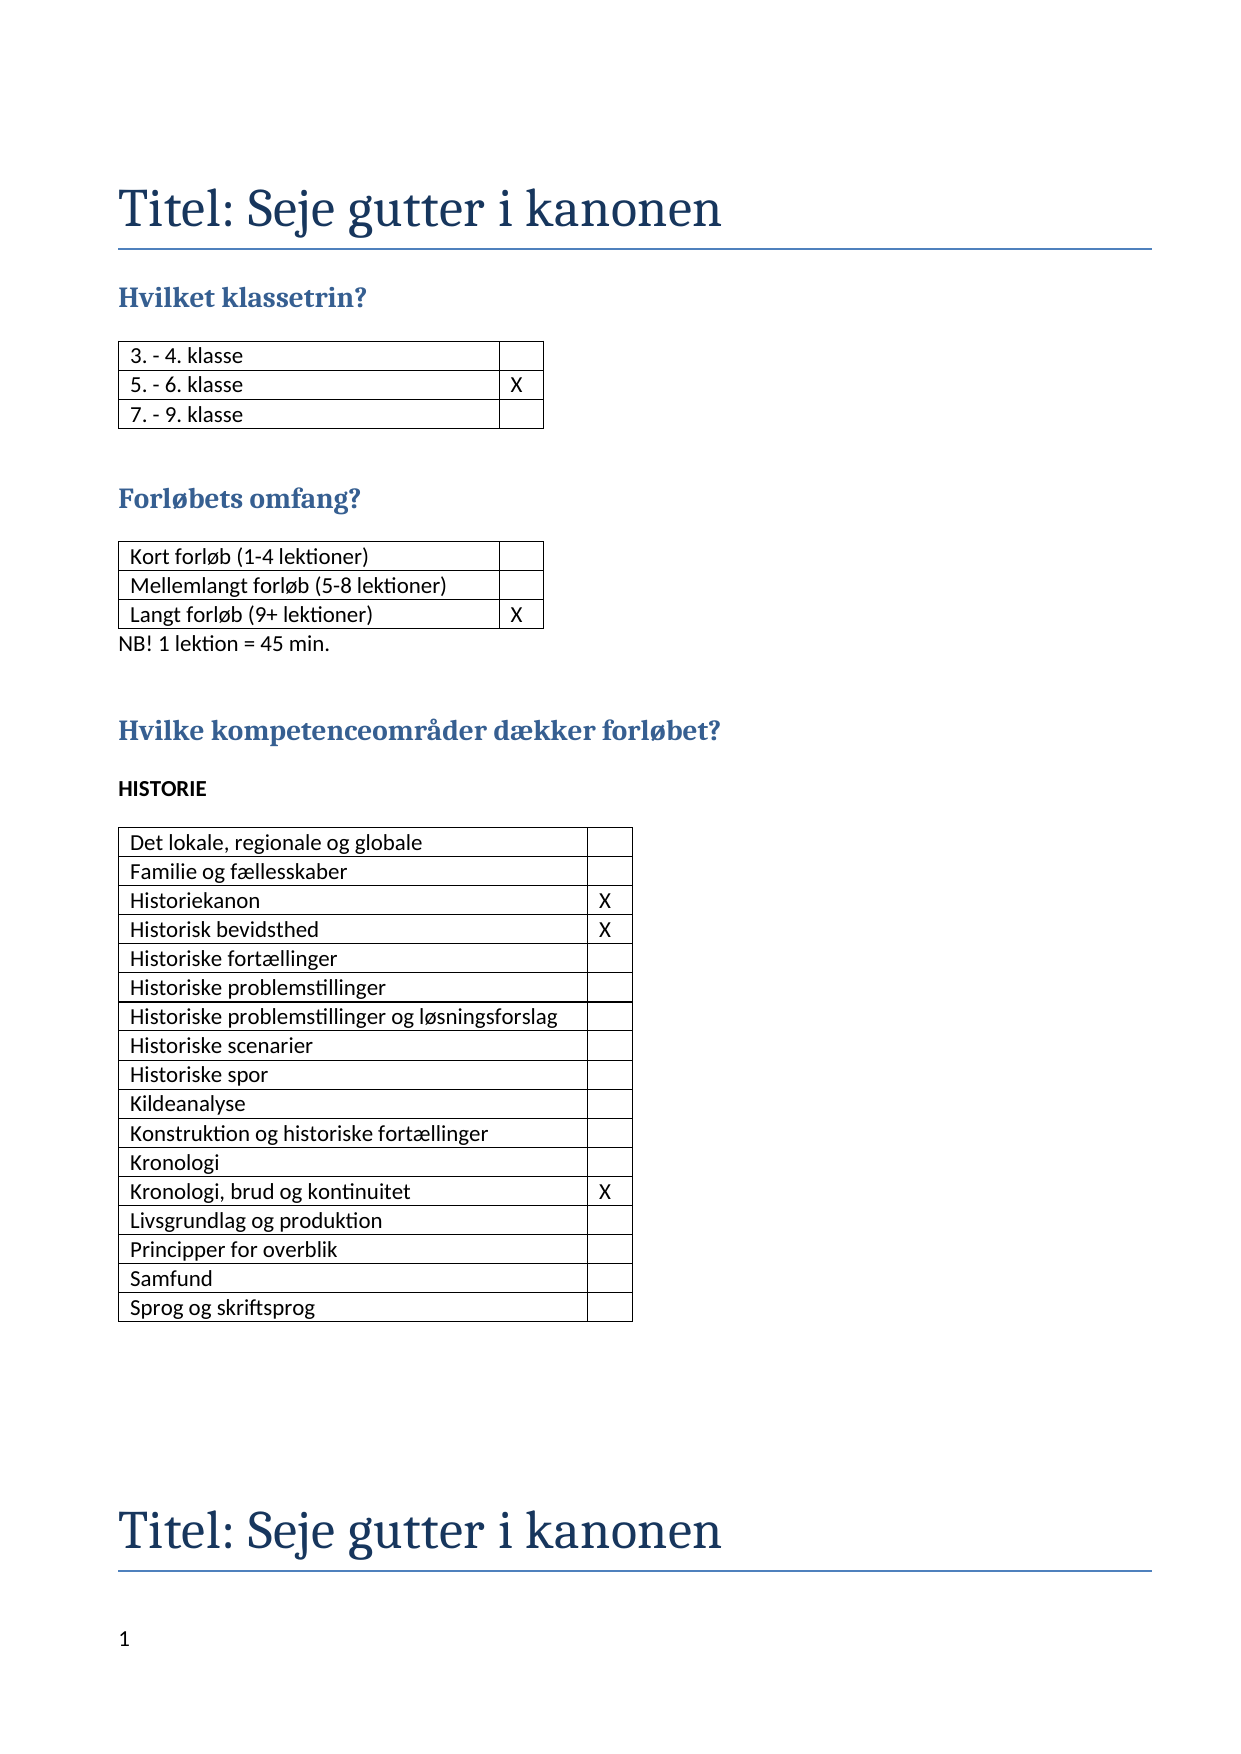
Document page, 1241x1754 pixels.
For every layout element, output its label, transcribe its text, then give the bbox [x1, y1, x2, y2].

table_header Det lokale, regionale og globale [119, 828, 587, 856]
table_cell [588, 1061, 632, 1088]
text HISTORIE [118, 774, 1152, 802]
table_cell [588, 1031, 632, 1059]
table_cell [500, 571, 543, 599]
table_cell Konstruktion og historiske fortællinger [119, 1119, 587, 1147]
table_cell X [588, 1177, 632, 1205]
table_cell 7. - 9. klasse [119, 400, 499, 428]
table_cell [588, 1235, 632, 1263]
table_cell X [500, 600, 543, 628]
table_cell Kronologi, brud og kontinuitet [119, 1177, 587, 1205]
table_cell Samfund [119, 1264, 587, 1292]
text NB! 1 lektion = 45 min. [118, 629, 1152, 689]
table_cell Historiske scenarier [119, 1031, 587, 1059]
table_cell Langt forløb (9+ lektioner) [119, 600, 499, 628]
table_cell Familie og fællesskaber [119, 857, 587, 885]
table_cell Historiske problemstillinger og løsningsforslag [119, 1003, 587, 1030]
table_cell Mellemlangt forløb (5-8 lektioner) [119, 571, 499, 599]
table_header [500, 542, 543, 570]
table_cell Historiske spor [119, 1061, 587, 1088]
table_cell [588, 1090, 632, 1118]
table_cell Historiske problemstillinger [119, 973, 587, 1001]
table_cell Historisk bevidsthed [119, 915, 587, 943]
table_cell Principper for overblik [119, 1235, 587, 1263]
text Hvilke kompetenceområder dækker forløbet? [118, 714, 1152, 748]
table_cell Sprog og skriftsprog [119, 1293, 587, 1321]
table_cell Historiske fortællinger [119, 944, 587, 972]
table_header 3. - 4. klasse [119, 342, 499, 369]
table_cell [588, 1206, 632, 1234]
table_header [588, 828, 632, 856]
table_header Kort forløb (1-4 lektioner) [119, 542, 499, 570]
table_cell X [588, 886, 632, 914]
table_cell Historiekanon [119, 886, 587, 914]
table_cell [500, 400, 543, 428]
title Titel: Seje gutter i kanonen [118, 1500, 1152, 1570]
table_cell Kronologi [119, 1148, 587, 1176]
table_cell [588, 1119, 632, 1147]
table_cell 5. - 6. klasse [119, 371, 499, 399]
table_cell X [500, 371, 543, 399]
table_cell [588, 944, 632, 972]
text Hvilket klassetrin? [118, 281, 1152, 315]
table_cell [588, 1293, 632, 1321]
title Titel: Seje gutter i kanonen [118, 177, 1152, 248]
table_cell Livsgrundlag og produktion [119, 1206, 587, 1234]
table_cell [588, 1148, 632, 1176]
table_cell [588, 1264, 632, 1292]
table_cell [588, 857, 632, 885]
table_cell [588, 1003, 632, 1030]
table_cell [588, 973, 632, 1001]
table_cell Kildeanalyse [119, 1090, 587, 1118]
table_cell X [588, 915, 632, 943]
text Forløbets omfang? [118, 482, 1152, 515]
table_header [500, 342, 543, 369]
